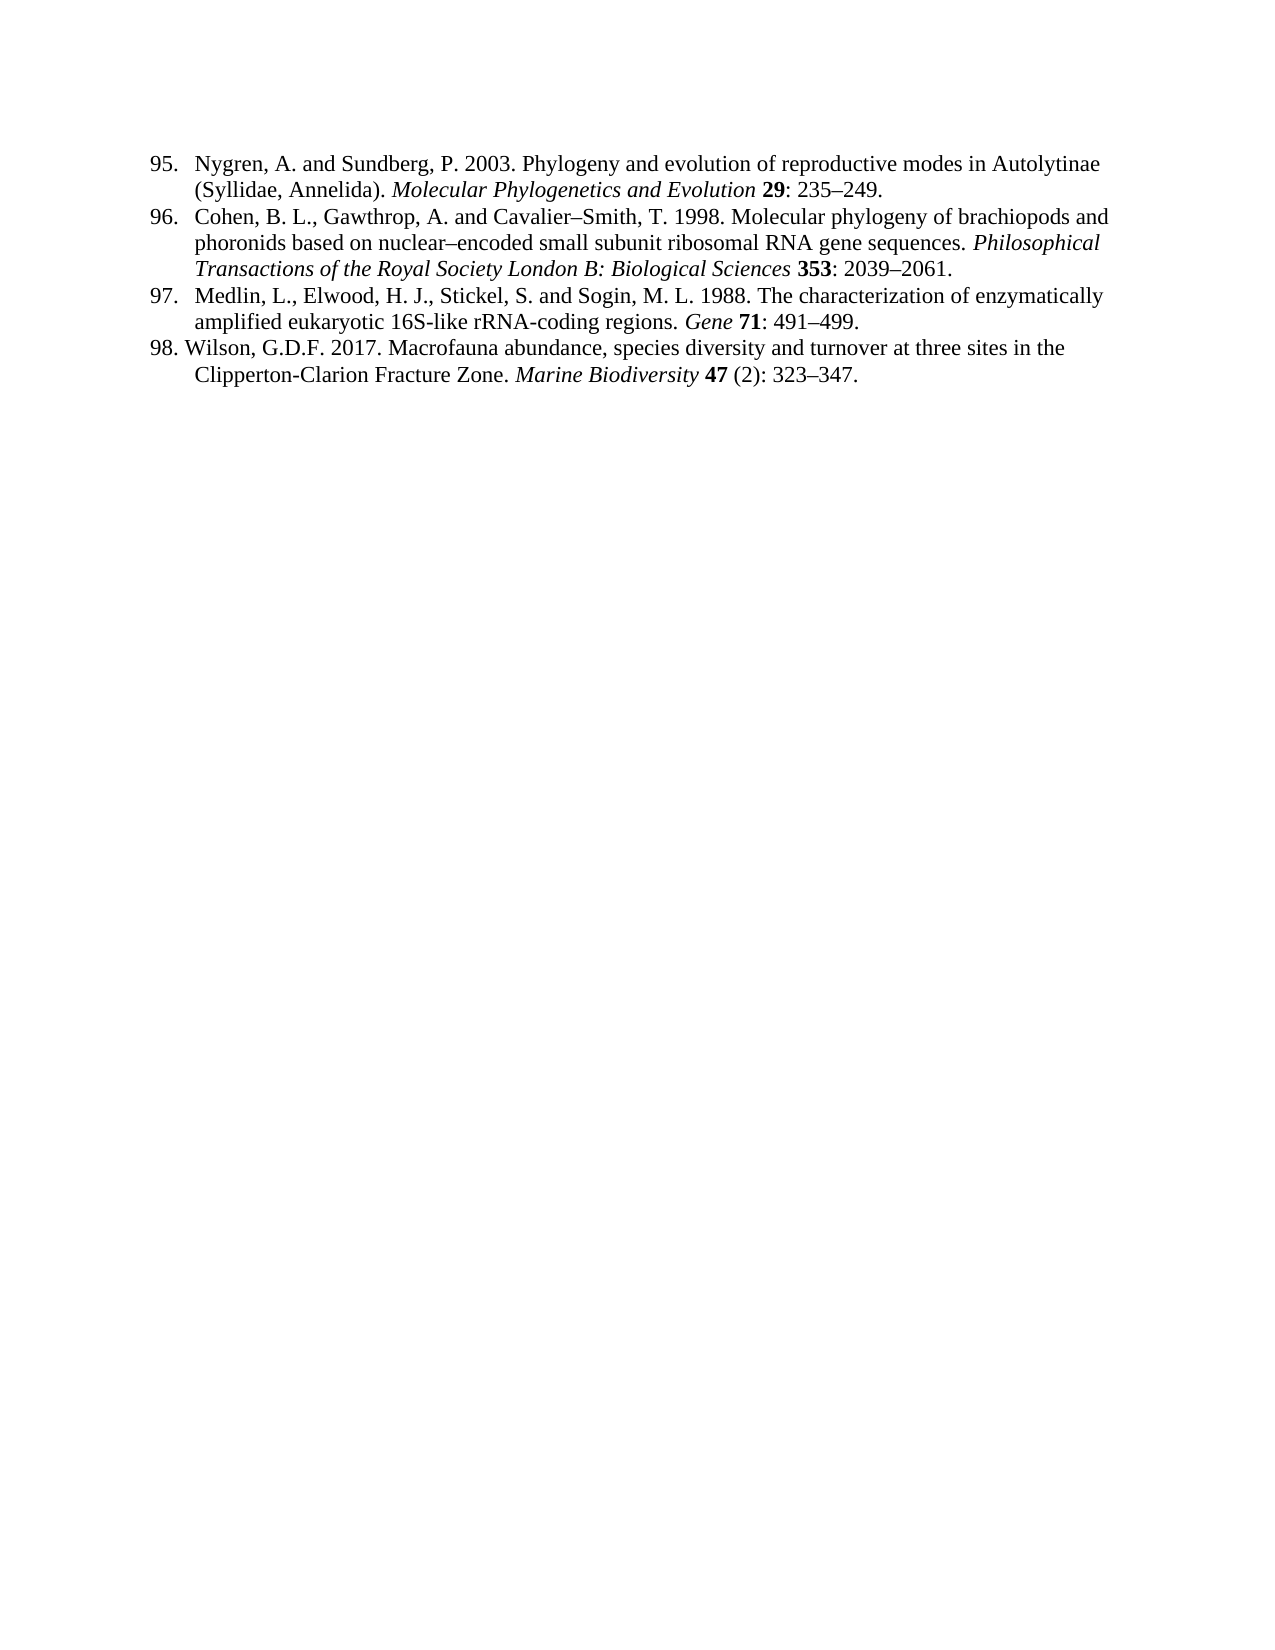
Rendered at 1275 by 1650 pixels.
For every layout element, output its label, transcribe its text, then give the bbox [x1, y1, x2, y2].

text 97. Medlin, L., Elwood, H. J., Stickel, S. and Sogin, M. L. 1988. The characterization of enzymatically amplified eukaryotic 16S-like rRNA-coding regions. Gene 71: 491–499. [150, 282, 1125, 334]
text 95. Nygren, A. and Sundberg, P. 2003. Phylogeny and evolution of reproductive modes in Autolytinae (Syllidae, Annelida). Molecular Phylogenetics and Evolution 29: 235–249. [150, 150, 1125, 203]
text 96. Cohen, B. L., Gawthrop, A. and Cavalier–Smith, T. 1998. Molecular phylogeny of brachiopods and phoronids based on nuclear–encoded small subunit ribosomal RNA gene sequences. Philosophical Transactions of the Royal Society London B: Biological Sciences 353: 2039–2061. [150, 203, 1125, 282]
text 98. Wilson, G.D.F. 2017. Macrofauna abundance, species diversity and turnover at three sites in the Clipperton-Clarion Fracture Zone. Marine Biodiversity 47 (2): 323–347. [150, 334, 1125, 387]
